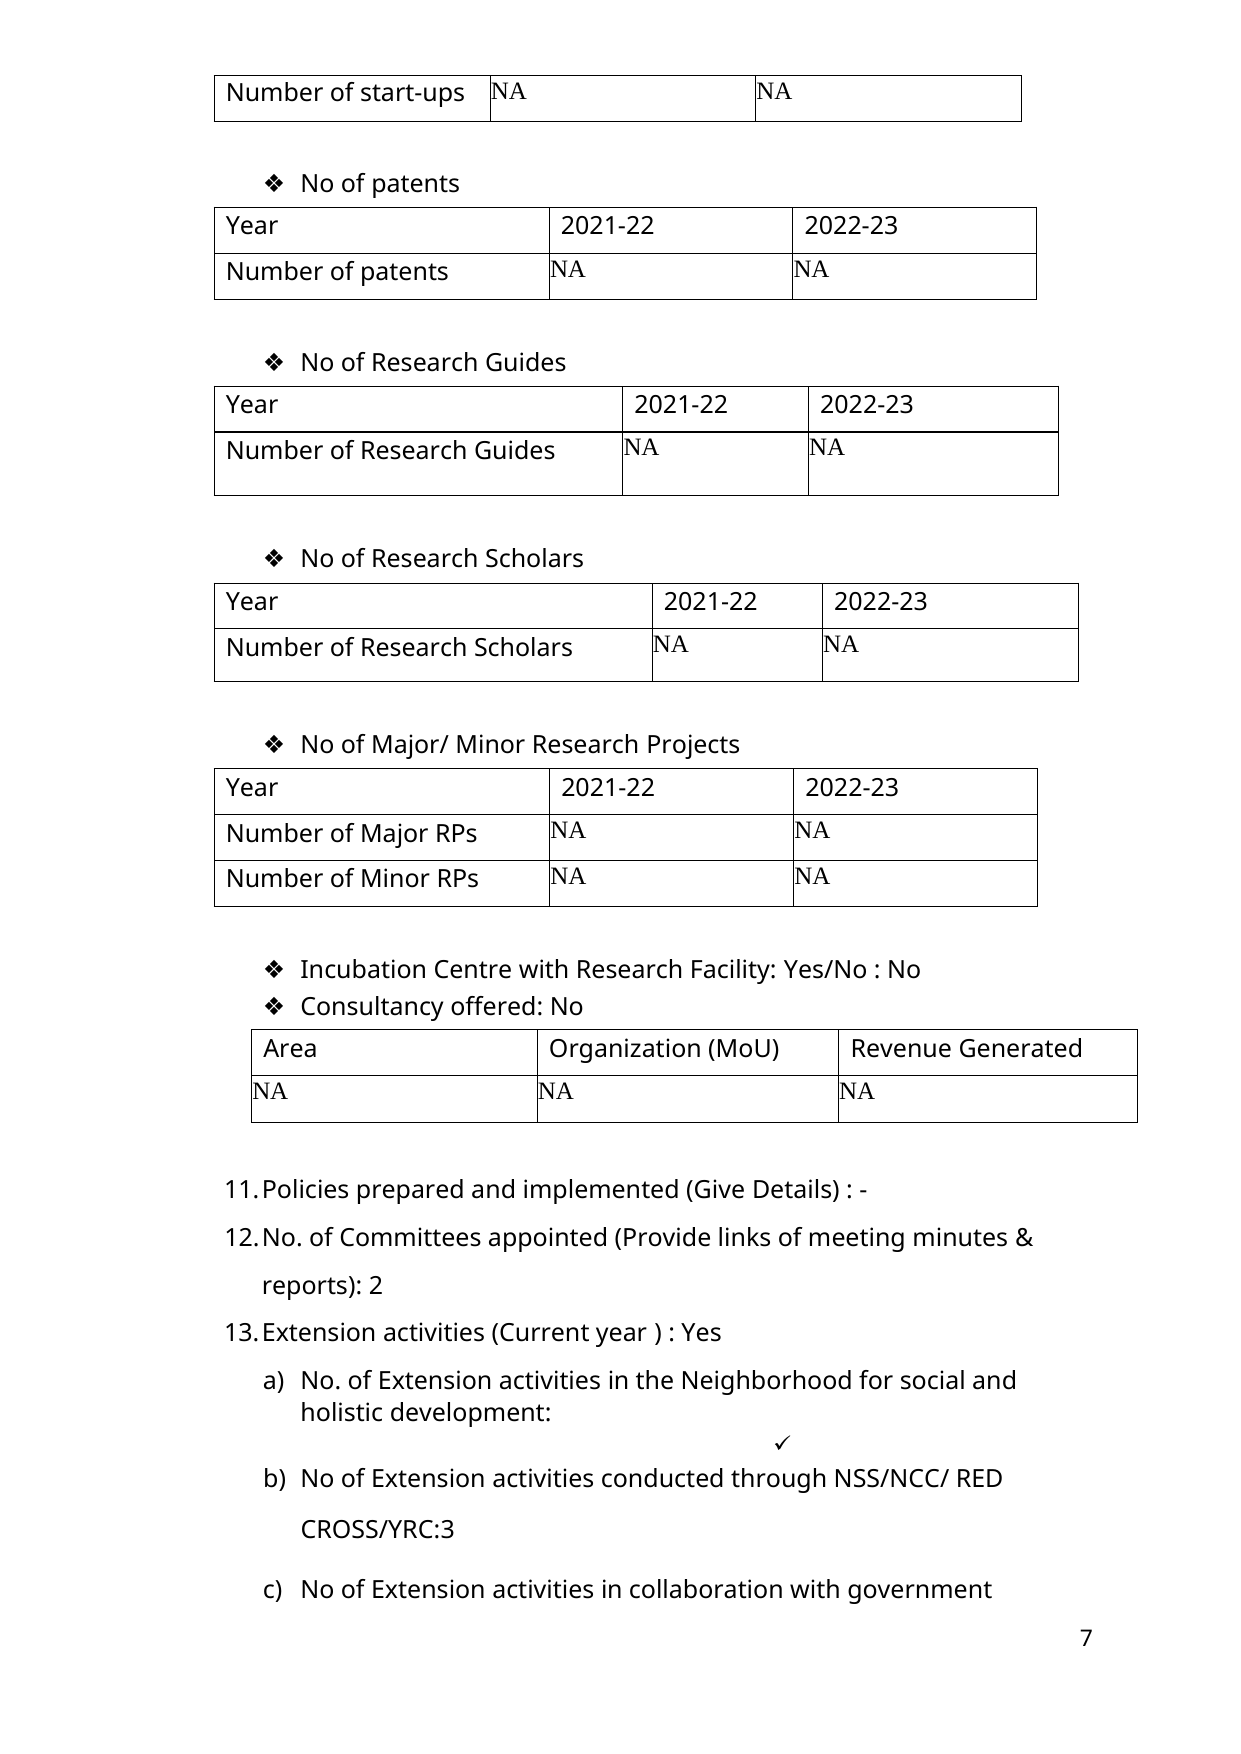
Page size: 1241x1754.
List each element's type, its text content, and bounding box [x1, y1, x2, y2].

table_header Year [215, 387, 622, 431]
list Extension activities (Current year ) : Yes [224, 1316, 1188, 1348]
table_header NA [756, 76, 1021, 121]
table_header Area [252, 1030, 537, 1075]
table_cell NA [793, 254, 1036, 299]
table_cell NA [839, 1076, 1137, 1122]
table_cell Number of Research Scholars [215, 629, 652, 681]
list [263, 1571, 1090, 1605]
list No of Research Guides [263, 344, 1188, 379]
table_cell NA [809, 433, 1058, 495]
table_header Year [215, 769, 549, 814]
table_header Number of start-ups [215, 76, 490, 121]
list No. of Committees appointed (Provide links of meeting minutes & reports): 2 [224, 1219, 1052, 1302]
list No of patents [263, 165, 1188, 199]
table_header Revenue Generated [839, 1030, 1137, 1075]
table_cell NA [550, 815, 793, 860]
table_cell Number of Minor RPs [215, 861, 549, 906]
list No of Major/ Minor Research Projects [263, 727, 1188, 761]
table_cell NA [538, 1076, 838, 1122]
table_header Organization (MoU) [538, 1030, 838, 1075]
list Consultancy offered: No [263, 988, 1188, 1022]
table_header NA [491, 76, 755, 121]
table_cell NA [794, 861, 1037, 906]
table_header 2022-23 [809, 387, 1058, 431]
list Policies prepared and implemented (Give Details) : - [224, 1172, 1188, 1206]
table_cell NA [653, 629, 822, 681]
table_header Year [215, 208, 549, 253]
table_cell NA [252, 1076, 537, 1122]
table_cell NA [623, 433, 808, 495]
table_header 2022-23 [793, 208, 1036, 253]
table_header 2021-22 [653, 584, 822, 628]
table_cell NA [550, 861, 793, 906]
table_cell Number of patents [215, 254, 549, 299]
table_cell Number of Major RPs [215, 815, 549, 860]
table_cell NA [550, 254, 792, 299]
list No of Extension activities conducted through NSS/NCC/ RED CROSS/YRC:3 [263, 1460, 1091, 1546]
table_cell Number of Research Guides [215, 433, 622, 495]
table_header 2022-23 [794, 769, 1037, 814]
list Incubation Centre with Research Facility: Yes/No : No [263, 951, 1188, 986]
table_header 2021-22 [550, 769, 793, 814]
table_header Year [215, 584, 652, 628]
table_cell NA [794, 815, 1037, 860]
table_header 2022-23 [823, 584, 1078, 628]
list No of Research Scholars [263, 541, 1188, 575]
table_header 2021-22 [550, 208, 792, 253]
table_cell NA [823, 629, 1078, 681]
list No. of Extension activities in the Neighborhood for social and holistic development: [263, 1363, 1090, 1428]
table_header 2021-22 [623, 387, 808, 431]
